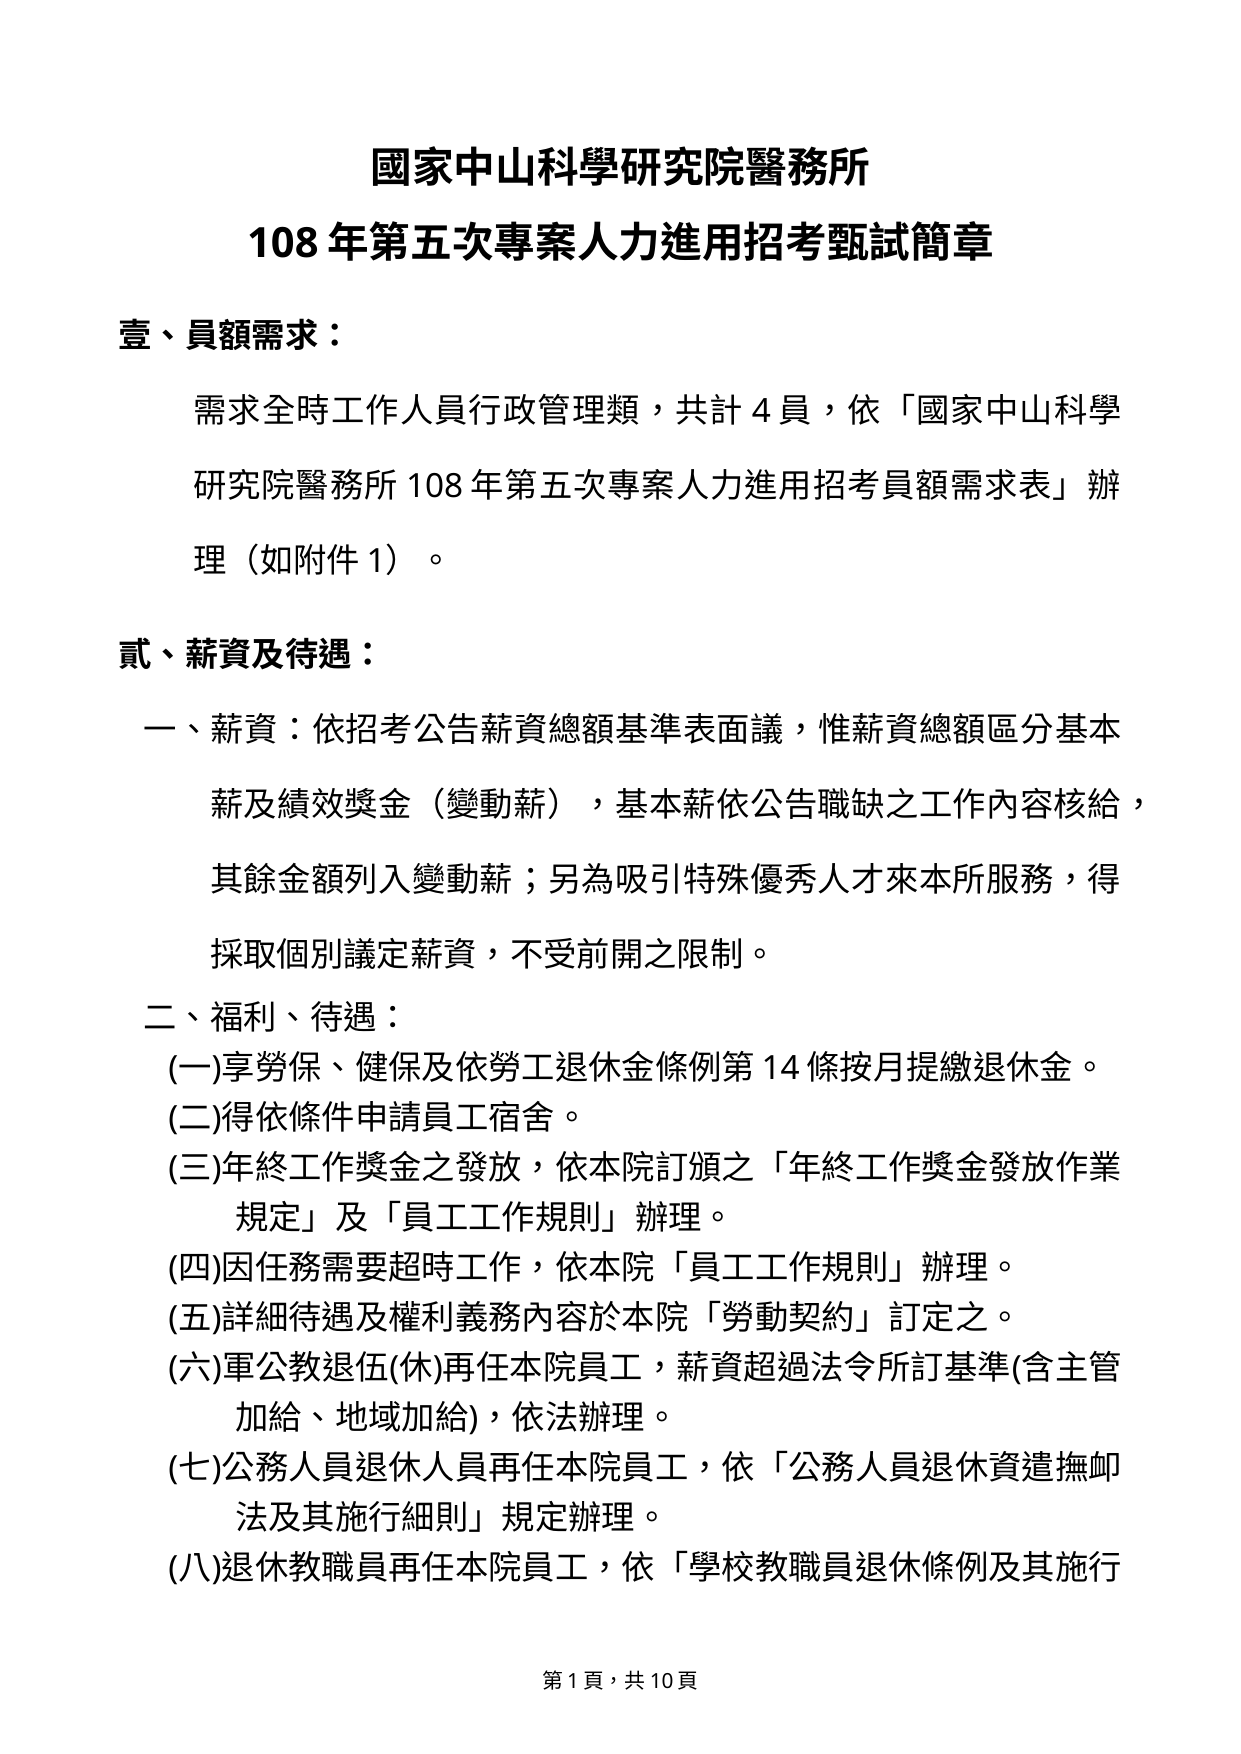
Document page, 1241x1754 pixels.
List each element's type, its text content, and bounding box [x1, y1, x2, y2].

text (七)公務人員退休人員再任本院員工，依「公務人員退休資遣撫卹法及其施行細則」規定辦理。 [168, 1439, 1122, 1539]
text (三)年終工作獎金之發放，依本院訂頒之「年終工作獎金發放作業規定」及「員工工作規則」辦理。 [168, 1139, 1122, 1239]
text (六)軍公教退伍(休)再任本院員工，薪資超過法令所訂基準(含主管加給、地域加給)，依法辦理。 [168, 1339, 1122, 1439]
text (二)得依條件申請員工宿舍。 [168, 1089, 1122, 1139]
text 國家中山科學研究院醫務所 [118, 127, 1122, 202]
text (一)享勞保、健保及依勞工退休金條例第14條按月提繳退休金。 [168, 1039, 1122, 1089]
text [168, 1539, 1122, 1589]
text 壹、員額需求： [118, 296, 1122, 371]
text 貳、薪資及待遇： [118, 614, 1122, 689]
text (四)因任務需要超時工作，依本院「員工工作規則」辦理。 [168, 1239, 1122, 1289]
text 需求全時工作人員行政管理類，共計4員，依「國家中山科學研究院醫務所108年第五次專案人力進用招考員額需求表」辦理（如附件1）。 [193, 371, 1122, 596]
text (五)詳細待遇及權利義務內容於本院「勞動契約」訂定之。 [168, 1289, 1122, 1339]
text 二、福利、待遇： [143, 989, 1122, 1039]
text 108年第五次專案人力進用招考甄試簡章 [118, 202, 1122, 277]
text 一、薪資：依招考公告薪資總額基準表面議，惟薪資總額區分基本薪及績效獎金（變動薪），基本薪依公告職缺之工作內容核給，其餘金額列入變動薪；另為吸引特殊優秀人才來本所服務，得採取個別議定薪資，不受前開之限制。 [143, 689, 1122, 989]
